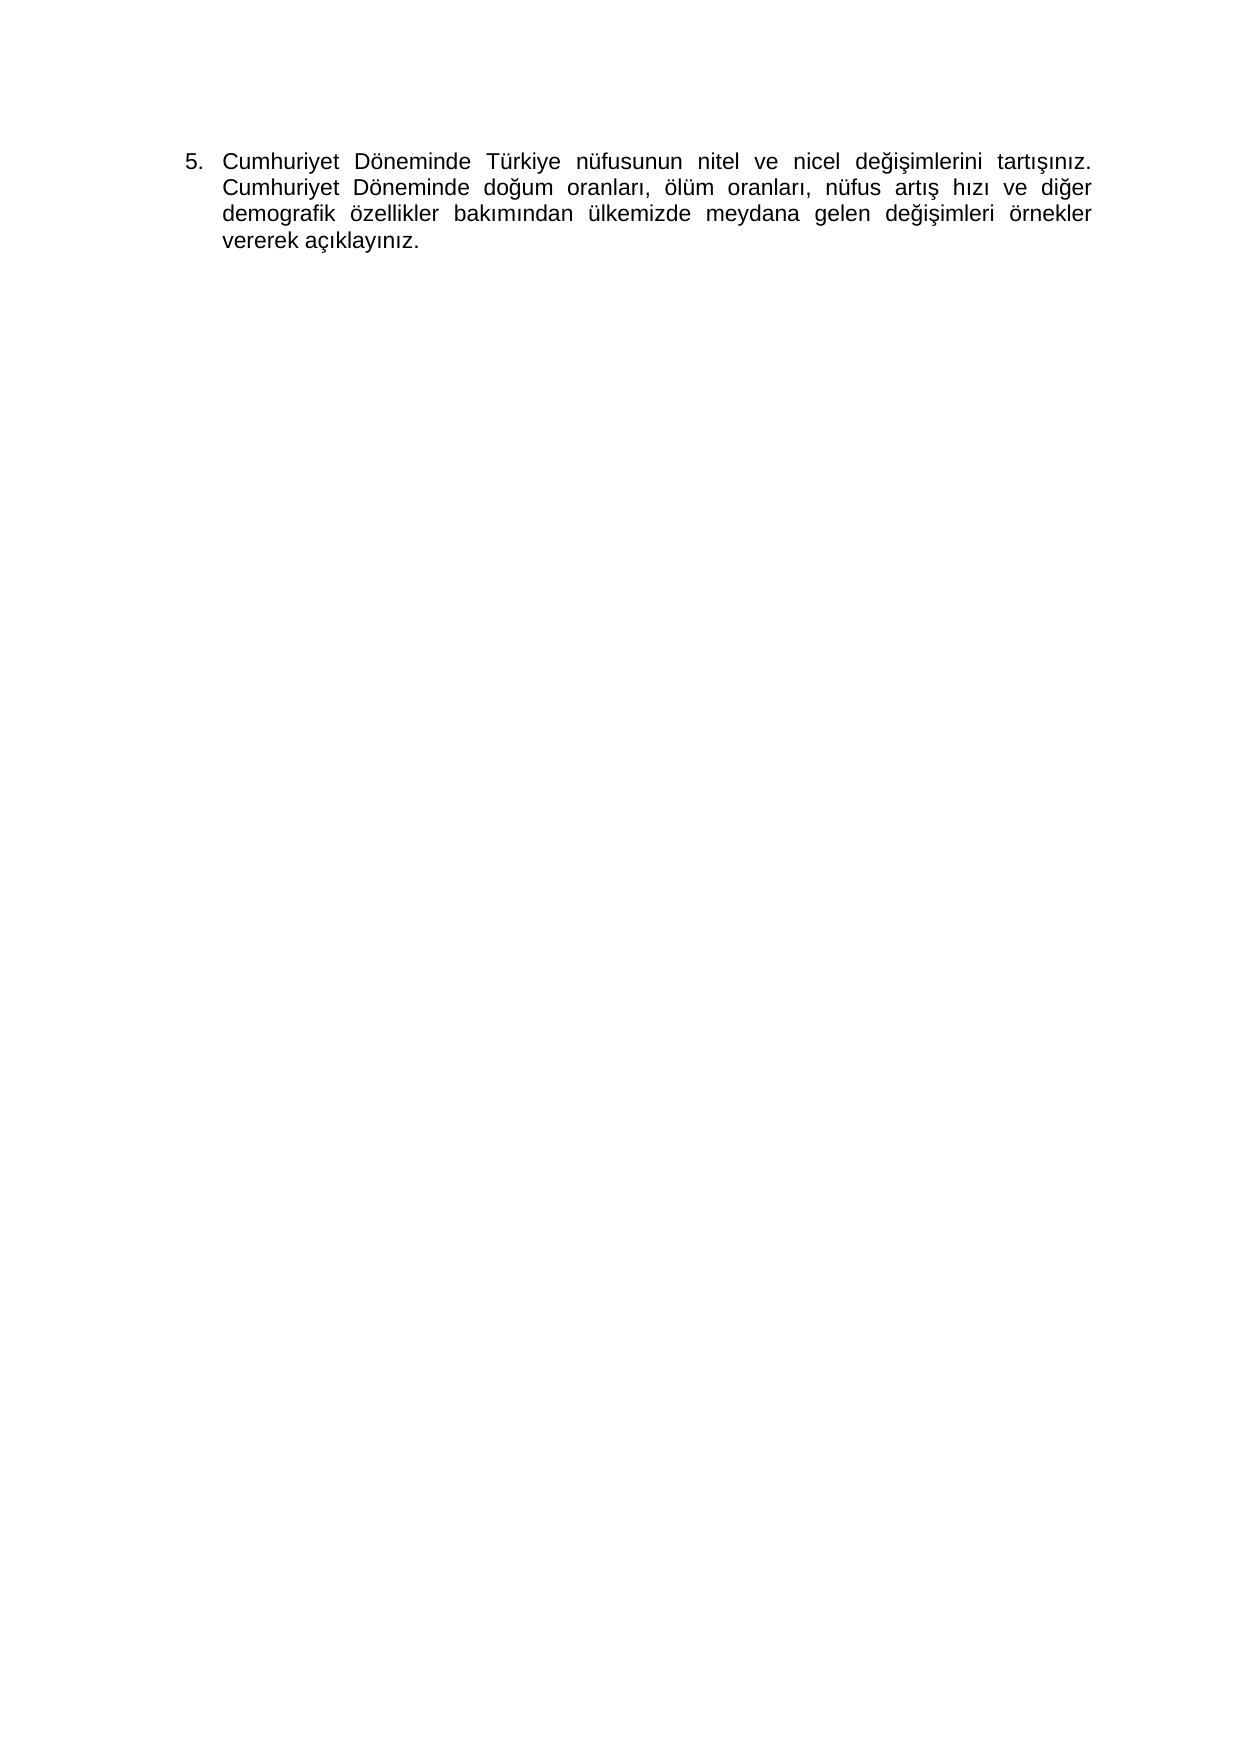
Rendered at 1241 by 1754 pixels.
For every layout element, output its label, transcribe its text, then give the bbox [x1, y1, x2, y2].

list Cumhuriyet Döneminde Türkiye nüfusunun nitel ve nicel değişimlerini tartışınız. Cumhuriyet Döneminde doğum oranları, ölüm oranları, nüfus artış hızı ve diğer demografik özellikler bakımından ülkemizde meydana gelen değişimleri örnekler vererek açıklayınız. [185, 148, 1093, 253]
